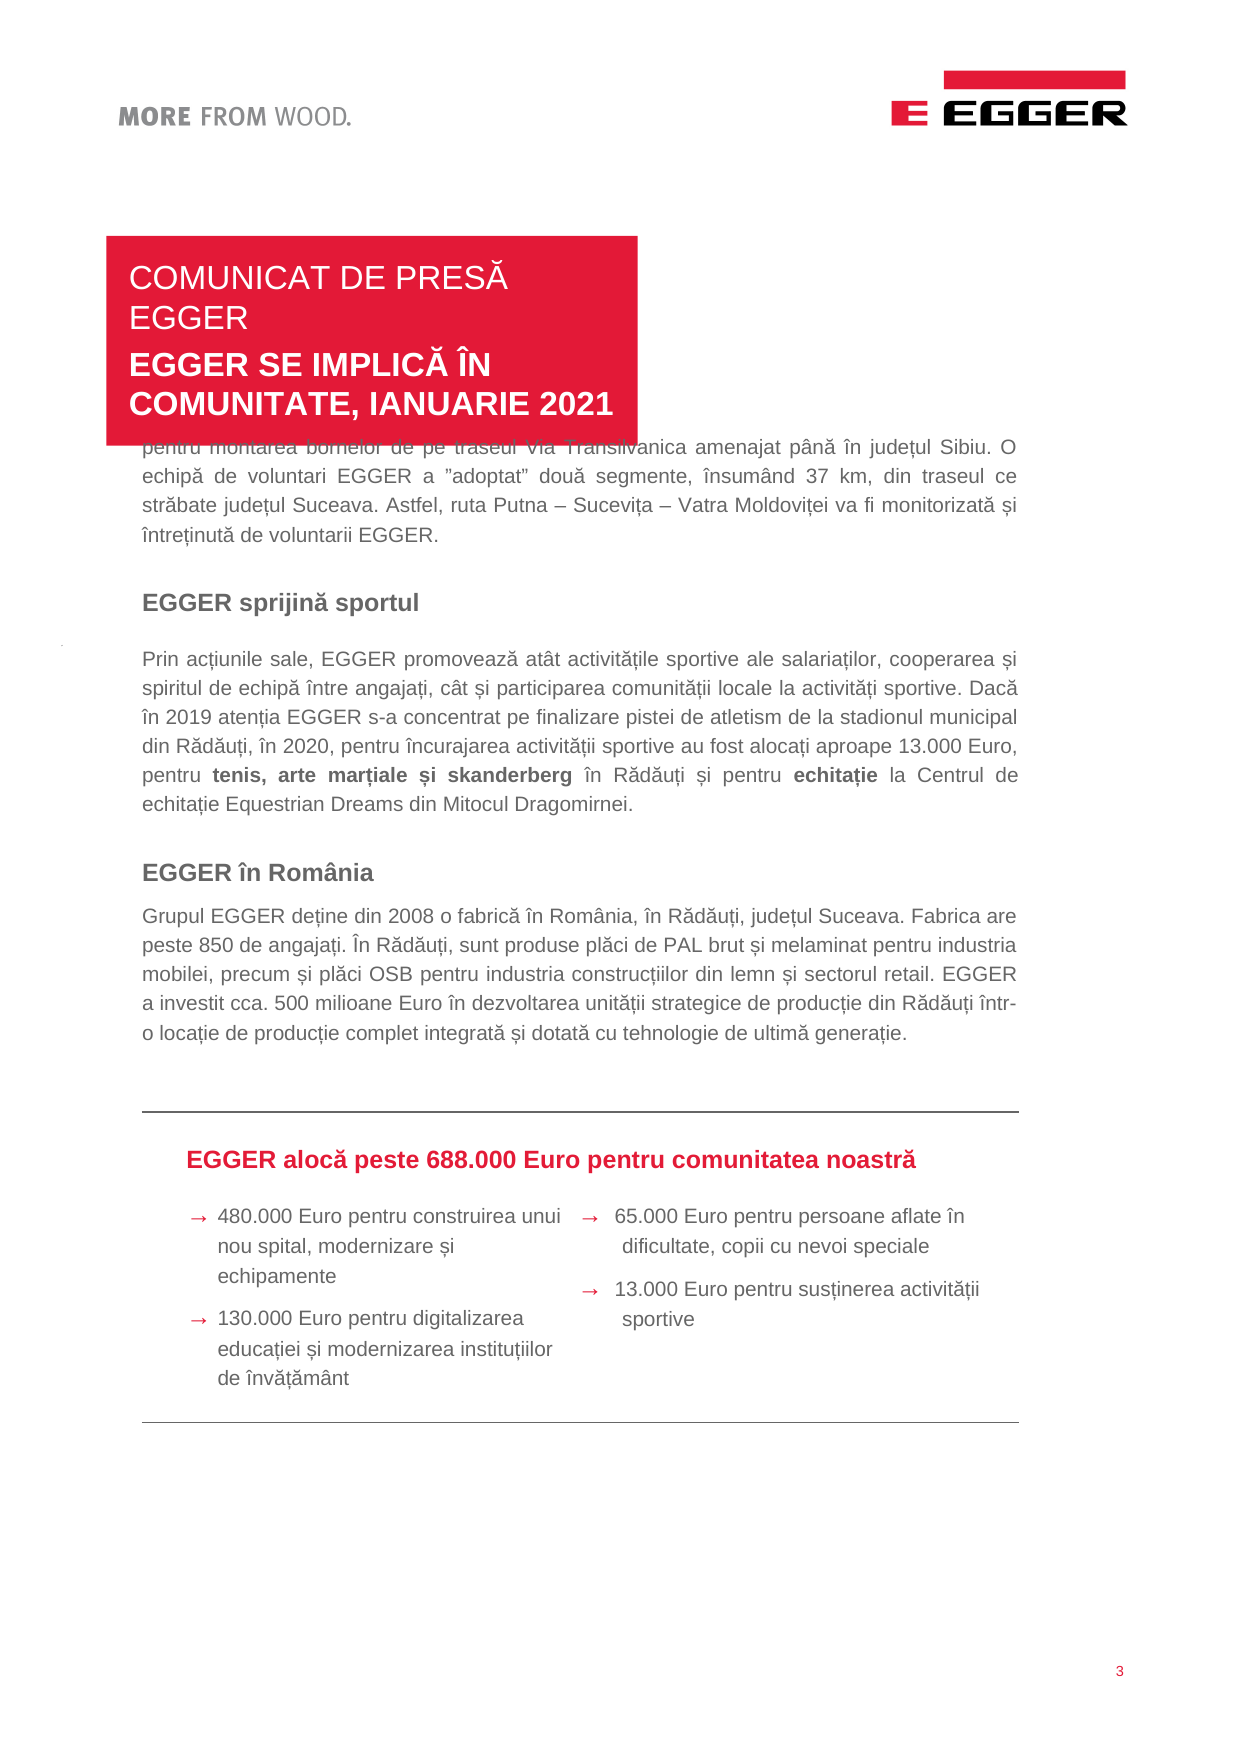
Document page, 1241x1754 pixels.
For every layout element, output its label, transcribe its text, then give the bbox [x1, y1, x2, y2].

text EGGER în România [142, 858, 1019, 887]
picture [0, 0, 1238, 142]
table_header 480.000 Euro pentru construirea unui nou spital, modernizare și echipamente 130.000 Euro pentru digitalizarea educației și modernizarea instituțiilor de învățământ [142, 1200, 577, 1422]
text Grupul EGGER deține din 2008 o fabrică în România, în Rădăuți, județul Suceava. Fabrica are peste 850 de angajați. În Rădăuți, sunt produse plăci de PAL brut și melaminat pentru industria mobilei, precum și plăci OSB pentru industria construcțiilor din lemn și sectorul retail. EGGER a investit cca. 500 milioane Euro în dezvoltarea unității strategice de producție din Rădăuți într-o locație de producție complet integrată și dotată cu tehnologie de ultimă generație. [142, 900, 1019, 1046]
table_header 65.000 Euro pentru persoane aflate în dificultate, copii cu nevoi speciale 13.000 Euro pentru susținerea activității sportive [577, 1200, 1013, 1422]
text Prin acțiunile sale, EGGER promovează atât activitățile sportive ale salariaților, cooperarea și spiritul de echipă între angajați, cât și participarea comunității locale la activități sportive. Dacă în 2019 atenția EGGER s-a concentrat pe finalizare pistei de atletism de la stadionul municipal din Rădăuți, în 2020, pentru încurajarea activității sportive au fost alocați aproape 13.000 Euro, pentru tenis, arte marțiale și skanderberg în Rădăuți și pentru echitație la Centrul de echitație Equestrian Dreams din Mitocul Dragomirnei. [142, 643, 1019, 818]
text EGGER alocă peste 688.000 Euro pentru comunitatea noastră [186, 1144, 1019, 1175]
text EGGER sprijină sportul [142, 588, 1019, 618]
